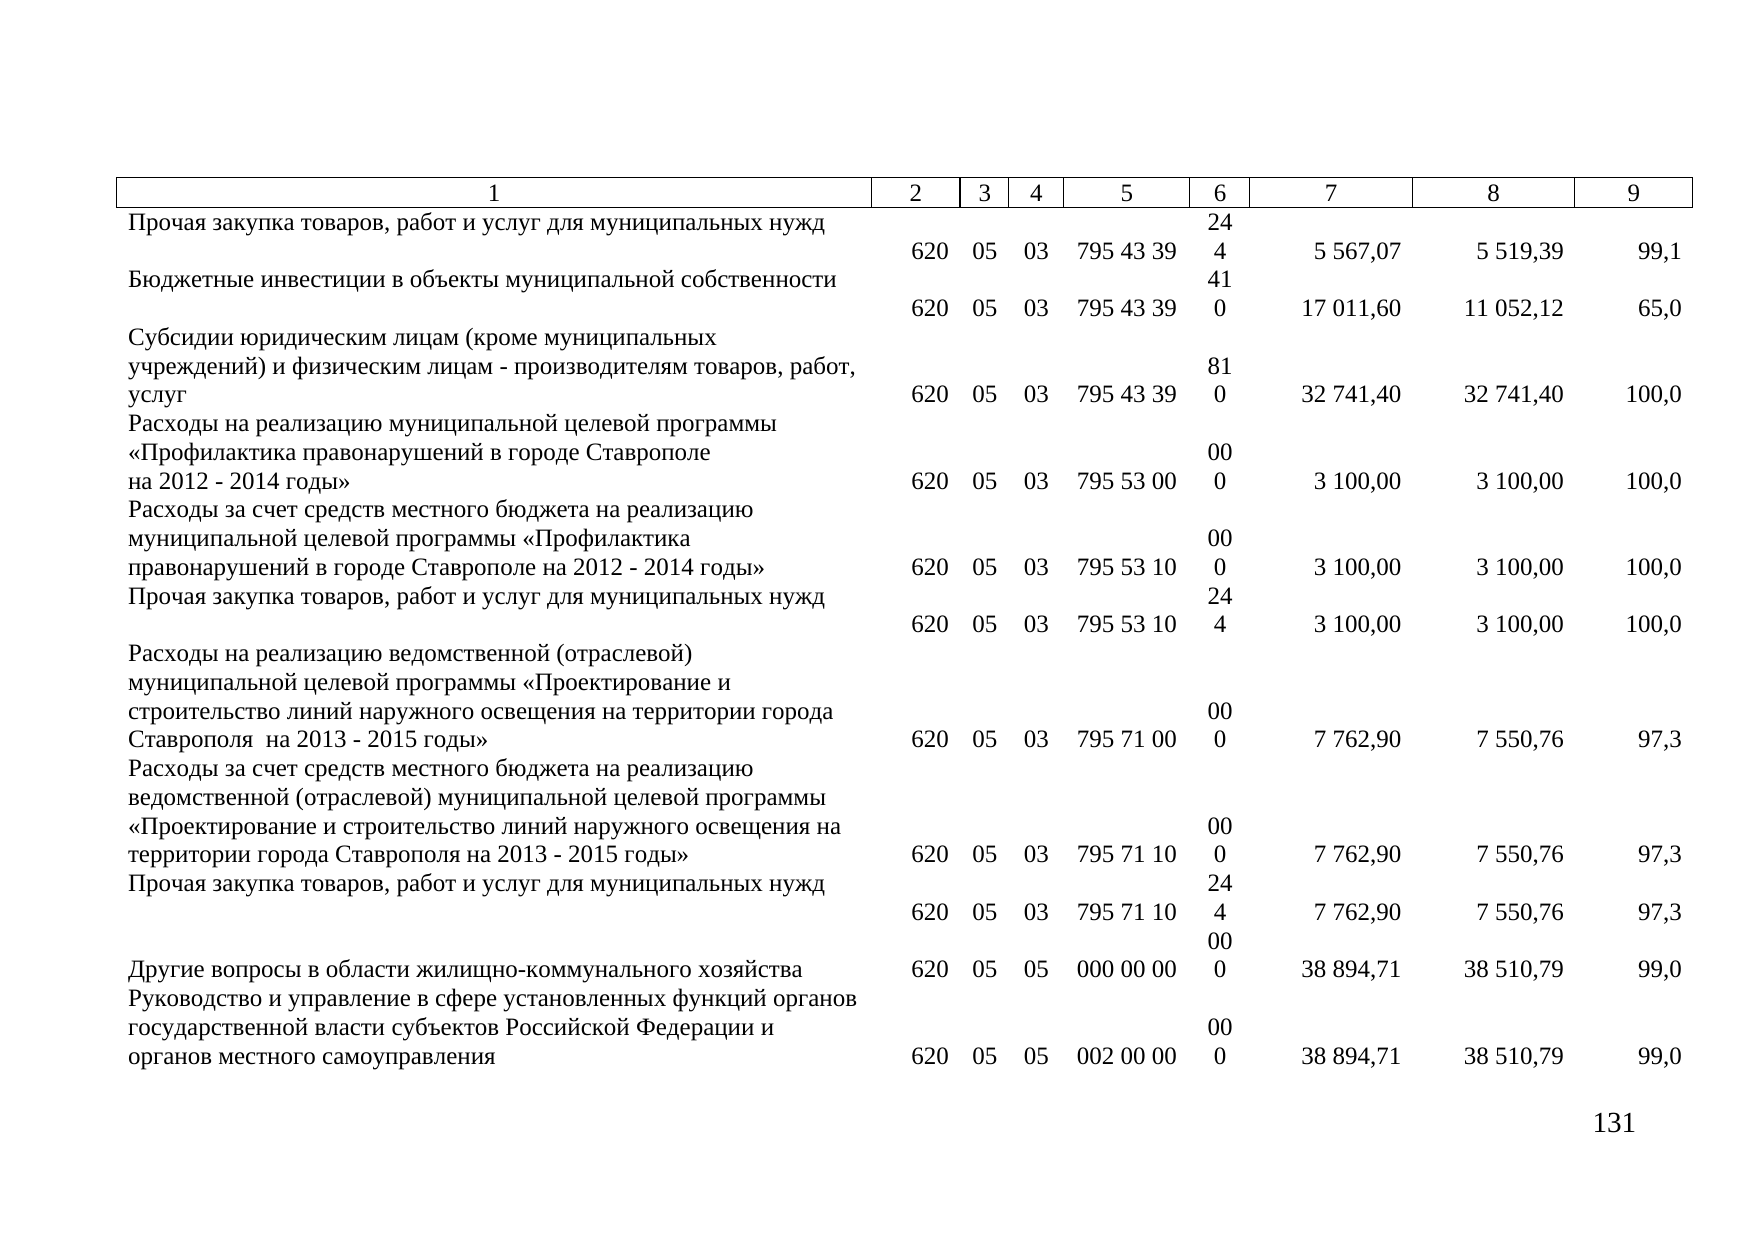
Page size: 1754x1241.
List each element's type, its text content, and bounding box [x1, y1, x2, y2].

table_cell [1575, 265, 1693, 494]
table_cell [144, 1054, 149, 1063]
table_header 5 [1064, 178, 1189, 207]
table_header 3 [961, 178, 1008, 207]
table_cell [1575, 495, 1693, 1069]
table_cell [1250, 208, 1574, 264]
table_header 9 [1575, 178, 1692, 207]
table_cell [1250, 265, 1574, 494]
table_header 6 [1190, 178, 1249, 207]
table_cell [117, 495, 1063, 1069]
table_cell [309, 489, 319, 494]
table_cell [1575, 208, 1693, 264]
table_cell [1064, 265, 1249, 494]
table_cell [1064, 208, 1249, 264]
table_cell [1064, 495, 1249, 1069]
table_header 1 [117, 178, 871, 207]
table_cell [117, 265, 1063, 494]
table_header 7 [1250, 178, 1412, 207]
table_header 4 [1009, 178, 1063, 207]
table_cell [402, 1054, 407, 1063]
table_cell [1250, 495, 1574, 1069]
table_header 2 [872, 178, 959, 207]
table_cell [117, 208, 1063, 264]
table_header 8 [1413, 178, 1574, 207]
